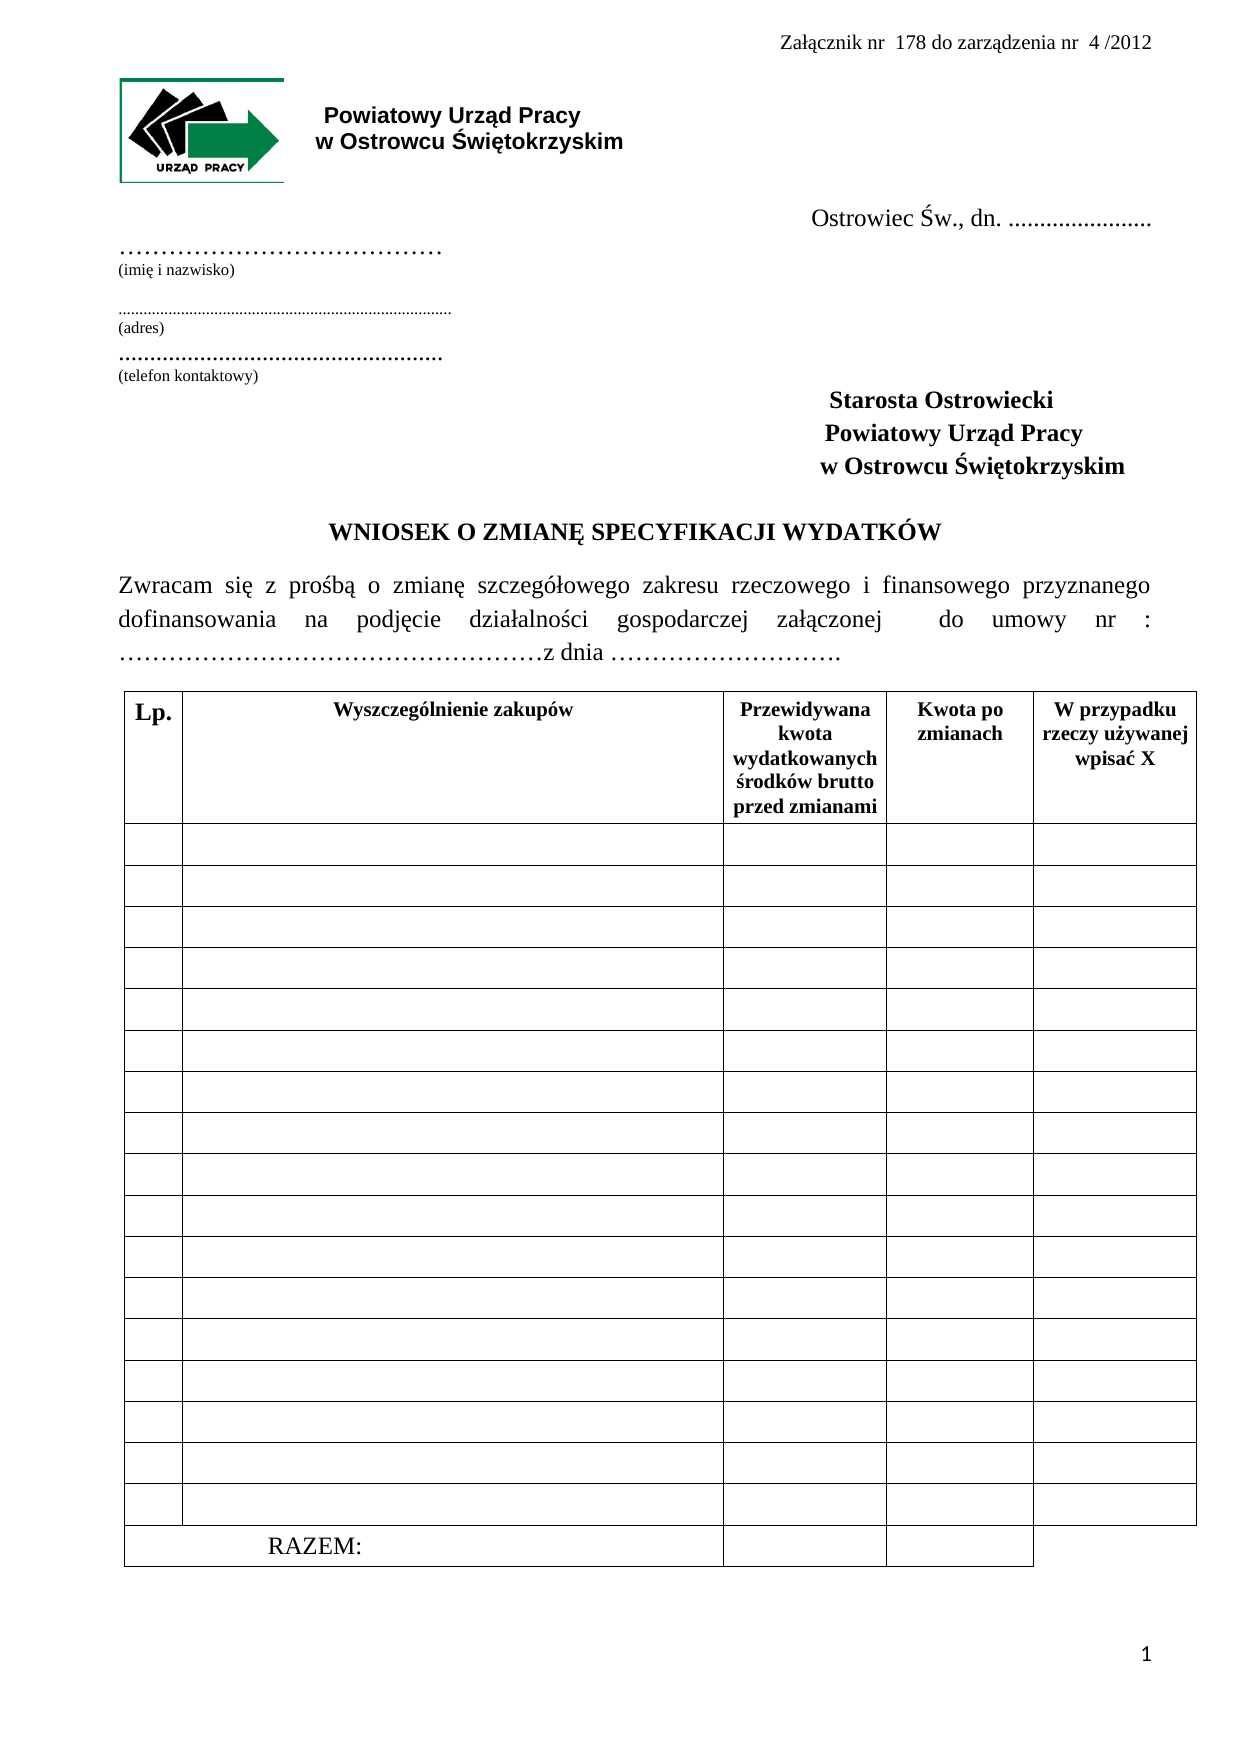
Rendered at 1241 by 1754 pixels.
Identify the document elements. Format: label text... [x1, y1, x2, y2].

table_cell [183, 866, 723, 906]
table_cell [183, 1319, 723, 1359]
table_cell [887, 1443, 1033, 1483]
table_cell [125, 1072, 182, 1112]
table_cell [1034, 1443, 1196, 1483]
table_cell [183, 1113, 723, 1153]
text ………………………………… [118, 231, 1152, 260]
text Zwracam się z prośbą o zmianę szczegółowego zakresu rzeczowego i finansowego przyznanego dofinansowania na podjęcie działalności gospodarczej załączonej do umowy nr :……………………………………………z dnia ………………………. [118, 571, 1152, 665]
table_cell [183, 907, 723, 947]
text ................................................................................ [118, 298, 1152, 318]
text Powiatowy Urząd Pracy w Ostrowcu Świętokrzyskim [284, 102, 1152, 154]
table_header W przypadku rzeczy używanej wpisać X [1034, 692, 1196, 823]
table_cell [724, 1443, 886, 1483]
table_cell [887, 1237, 1033, 1277]
table_cell [724, 1484, 886, 1524]
table_cell [125, 1113, 182, 1153]
table_cell [1034, 907, 1196, 947]
text WNIOSEK O ZMIANĘ SPECYFIKACJI WYDATKÓW [118, 517, 1152, 546]
table_header Przewidywana kwota wydatkowanych środków brutto przed zmianami [724, 692, 886, 823]
table_cell [183, 1237, 723, 1277]
text (adres) .................................................... [118, 318, 1152, 366]
table_cell [887, 1154, 1033, 1194]
table_cell [125, 1319, 182, 1359]
table_cell [887, 989, 1033, 1029]
table_cell [125, 1484, 182, 1524]
table_cell [724, 1319, 886, 1359]
table_cell [1034, 1154, 1196, 1194]
table_cell [1034, 1319, 1196, 1359]
table_cell [183, 1278, 723, 1318]
table_cell [724, 1237, 886, 1277]
table_cell [125, 1237, 182, 1277]
table_cell [183, 824, 723, 864]
table_cell [724, 907, 886, 947]
table_cell RAZEM: [125, 1526, 723, 1566]
text Starosta Ostrowiecki [118, 385, 1152, 413]
table_cell [887, 1402, 1033, 1442]
table_cell [724, 989, 886, 1029]
table_cell [887, 1526, 1033, 1566]
table_cell [183, 989, 723, 1029]
table_cell [1034, 1526, 1196, 1566]
table_cell [1034, 1278, 1196, 1318]
table_cell [183, 948, 723, 988]
table_cell [183, 1072, 723, 1112]
table_cell [183, 1484, 723, 1524]
table_cell [887, 1361, 1033, 1401]
table_cell [1034, 1402, 1196, 1442]
table_cell [183, 1196, 723, 1236]
table_cell [125, 824, 182, 864]
table_cell [1034, 989, 1196, 1029]
table_cell [183, 1154, 723, 1194]
table_cell [125, 907, 182, 947]
text Powiatowy Urząd Pracy [118, 418, 1152, 446]
table_cell [125, 948, 182, 988]
table_cell [724, 866, 886, 906]
table_cell [724, 1031, 886, 1071]
text Ostrowiec Św., dn. ....................... [118, 203, 1152, 231]
table_cell [125, 1031, 182, 1071]
table_cell [125, 989, 182, 1029]
table_cell [887, 907, 1033, 947]
table_cell [724, 824, 886, 864]
table_cell [183, 1402, 723, 1442]
table_cell [887, 824, 1033, 864]
table_cell [125, 1278, 182, 1318]
table_cell [1034, 1484, 1196, 1524]
table_cell [1034, 866, 1196, 906]
table_cell [724, 1361, 886, 1401]
table_cell [125, 1196, 182, 1236]
table_cell [183, 1361, 723, 1401]
table_cell [724, 1072, 886, 1112]
table_cell [887, 1319, 1033, 1359]
table_cell [887, 1072, 1033, 1112]
table_cell [1034, 1196, 1196, 1236]
table_cell [724, 1402, 886, 1442]
table_cell [125, 1402, 182, 1442]
text (telefon kontaktowy) [118, 366, 1152, 385]
table_cell [125, 866, 182, 906]
table_header Lp. [125, 692, 182, 823]
table_cell [724, 1526, 886, 1566]
table_cell [125, 1443, 182, 1483]
text (imię i nazwisko) [118, 260, 1152, 279]
table_cell [724, 948, 886, 988]
text Załącznik nr 178 do zarządzenia nr 4 /2012 [118, 29, 1152, 54]
table_cell [1034, 1237, 1196, 1277]
table_cell [183, 1443, 723, 1483]
table_header Kwota po zmianach [887, 692, 1033, 823]
table_cell [1034, 1113, 1196, 1153]
table_cell [887, 1484, 1033, 1524]
table_cell [724, 1278, 886, 1318]
table_cell [724, 1196, 886, 1236]
table_cell [724, 1113, 886, 1153]
table_cell [887, 1113, 1033, 1153]
table_cell [887, 1196, 1033, 1236]
table_cell [1034, 824, 1196, 864]
table_cell [724, 1154, 886, 1194]
table_cell [125, 1361, 182, 1401]
picture [118, 78, 284, 182]
table_cell [887, 948, 1033, 988]
table_cell [887, 1278, 1033, 1318]
table_cell [887, 1031, 1033, 1071]
text w Ostrowcu Świętokrzyskim [118, 451, 1152, 479]
table_header Wyszczególnienie zakupów [183, 692, 723, 823]
table_cell [183, 1031, 723, 1071]
table_cell [1034, 1072, 1196, 1112]
table_cell [125, 1154, 182, 1194]
table_cell [1034, 1361, 1196, 1401]
table_cell [887, 866, 1033, 906]
table_cell [1034, 1031, 1196, 1071]
table_cell [1034, 948, 1196, 988]
